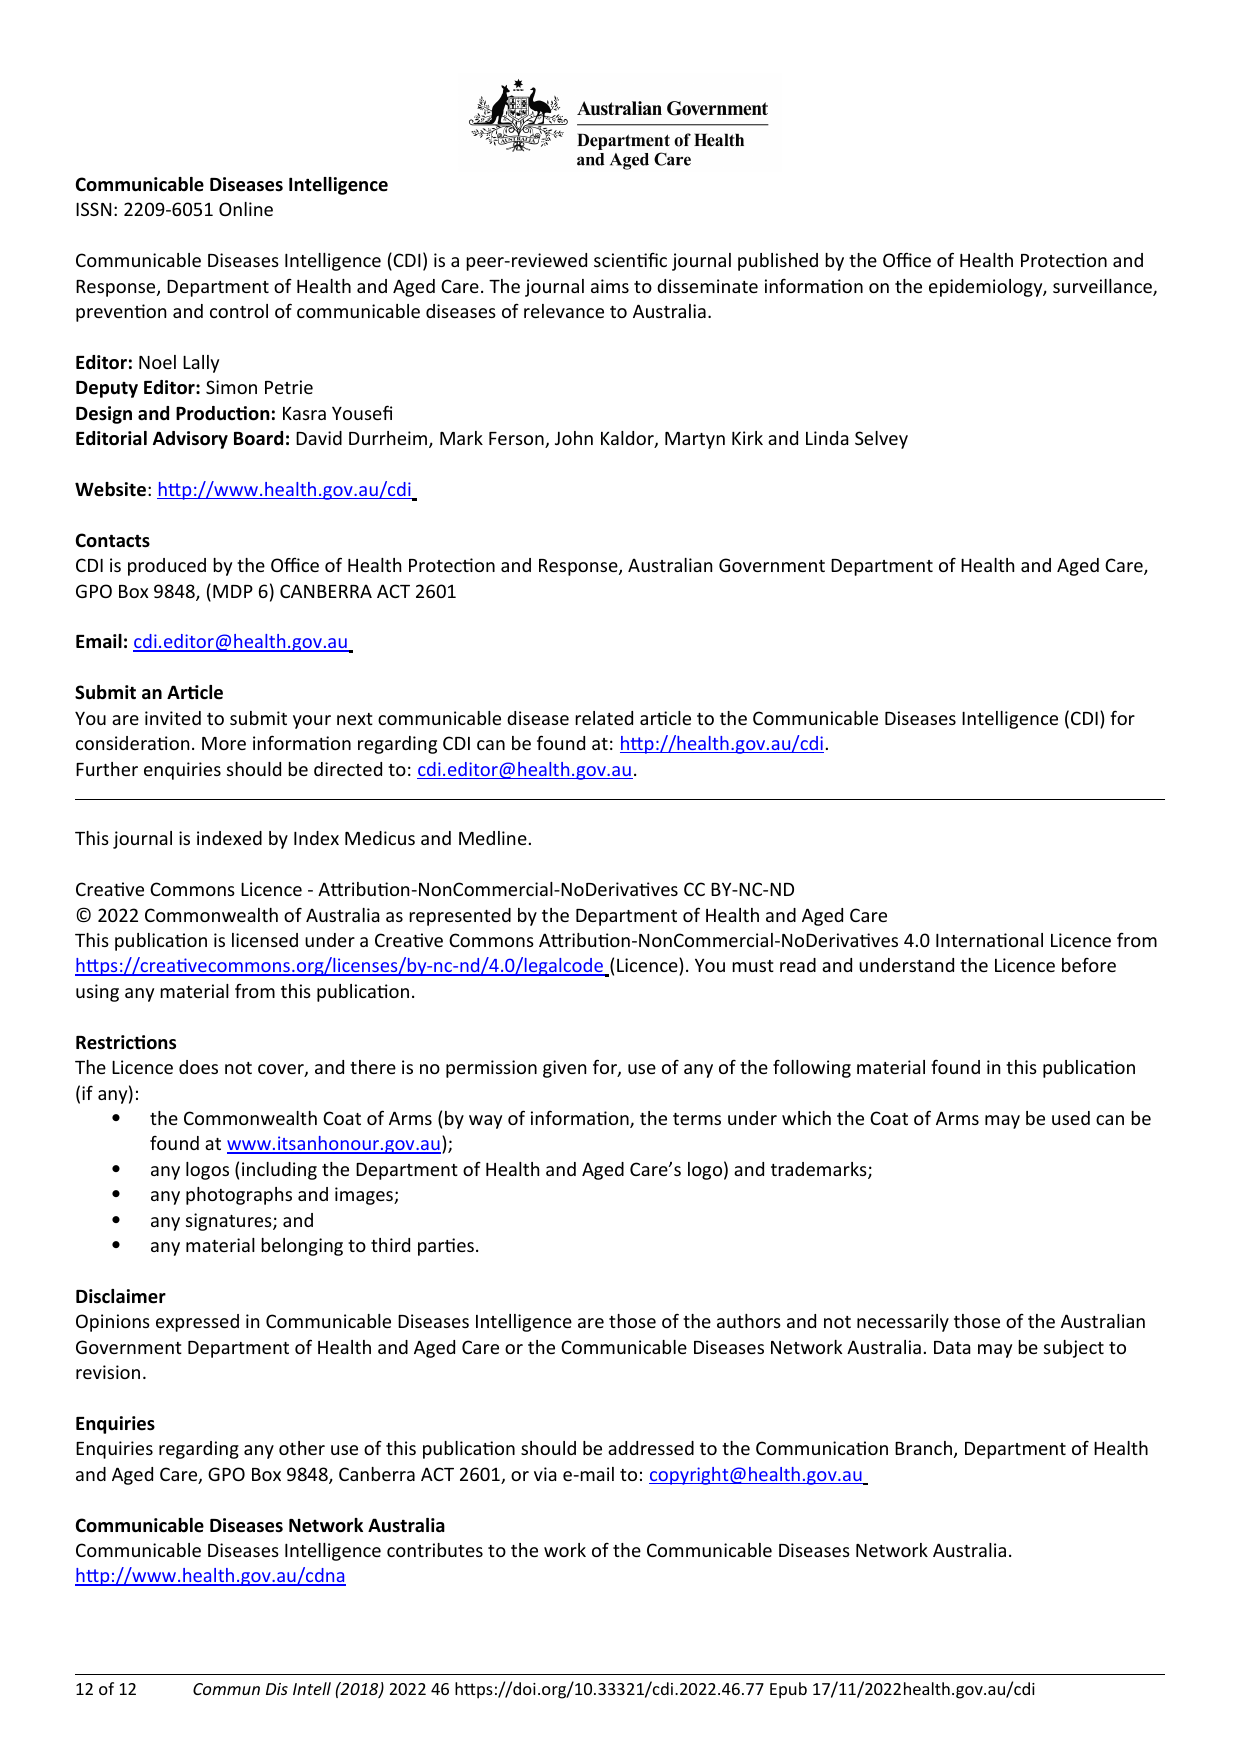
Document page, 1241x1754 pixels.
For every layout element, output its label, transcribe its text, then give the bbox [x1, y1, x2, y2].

text Editor: Noel Lally [75, 349, 1165, 374]
text Submit an Article You are invited to submit your next communicable disease related article to the Communicable Diseases Intelligence (CDI) for consideration. More information regarding CDI can be found at: http://health.gov.au/cdi. [75, 679, 1165, 756]
text Deputy Editor: Simon Petrie [75, 374, 1165, 400]
list any material belonging to third parties. [112, 1232, 1165, 1258]
text Communicable Diseases Intelligence [75, 171, 1165, 197]
text Creative Commons Licence - Attribution-NonCommercial-NoDerivatives CC BY-NC-ND [75, 876, 1165, 902]
text This publication is licensed under a Creative Commons Attribution-NonCommercial-NoDerivatives 4.0 International Licence from https://creativecommons.org/licenses/by-nc-nd/4.0/legalcode (Licence). You must read and understand the Licence before using any material from this publication. [75, 927, 1165, 1003]
text Design and Production: Kasra Yousefi [75, 400, 1165, 425]
text This journal is indexed by Index Medicus and Medline. [75, 826, 1165, 851]
text Contacts CDI is produced by the Office of Health Protection and Response, Australian Government Department of Health and Aged Care, GPO Box 9848, (MDP 6) CANBERRA ACT 2601 [75, 527, 1165, 603]
text Website: http://www.health.gov.au/cdi [75, 476, 1165, 502]
text Editorial Advisory Board: David Durrheim, Mark Ferson, John Kaldor, Martyn Kirk and Linda Selvey [75, 425, 1165, 451]
list any logos (including the Department of Health and Aged Care’s logo) and trademarks; [112, 1156, 1165, 1181]
text Communicable Diseases Intelligence (CDI) is a peer-reviewed scientific journal published by the Office of Health Protection and Response, Department of Health and Aged Care. The journal aims to disseminate information on the epidemiology, surveillance, prevention and control of communicable diseases of relevance to Australia. [75, 247, 1165, 324]
text Communicable Diseases Network Australia Communicable Diseases Intelligence contributes to the work of the Communicable Diseases Network Australia. http://www.health.gov.au/cdna [75, 1512, 1165, 1588]
text ISSN: 2209-6051 Online [75, 197, 1165, 222]
text Further enquiries should be directed to: cdi.editor@health.gov.au. [75, 756, 1165, 781]
text Restrictions The Licence does not cover, and there is no permission given for, use of any of the following material found in this publication (if any): [75, 1029, 1165, 1105]
text Disclaimer Opinions expressed in Communicable Diseases Intelligence are those of the authors and not necessarily those of the Australian Government Department of Health and Aged Care or the Communicable Diseases Network Australia. Data may be subject to revision. [75, 1283, 1165, 1385]
text © 2022 Commonwealth of Australia as represented by the Department of Health and Aged Care [75, 902, 1165, 927]
list any signatures; and [112, 1207, 1165, 1232]
list any photographs and images; [112, 1181, 1165, 1207]
list the Commonwealth Coat of Arms (by way of information, the terms under which the Coat of Arms may be used can be found at www.itsanhonour.gov.au); [112, 1105, 1165, 1156]
picture [458, 73, 782, 172]
text Email: cdi.editor@health.gov.au [75, 629, 1165, 654]
text Enquiries Enquiries regarding any other use of this publication should be addressed to the Communication Branch, Department of Health and Aged Care, GPO Box 9848, Canberra ACT 2601, or via e-mail to: copyright@health.gov.au [75, 1410, 1165, 1486]
